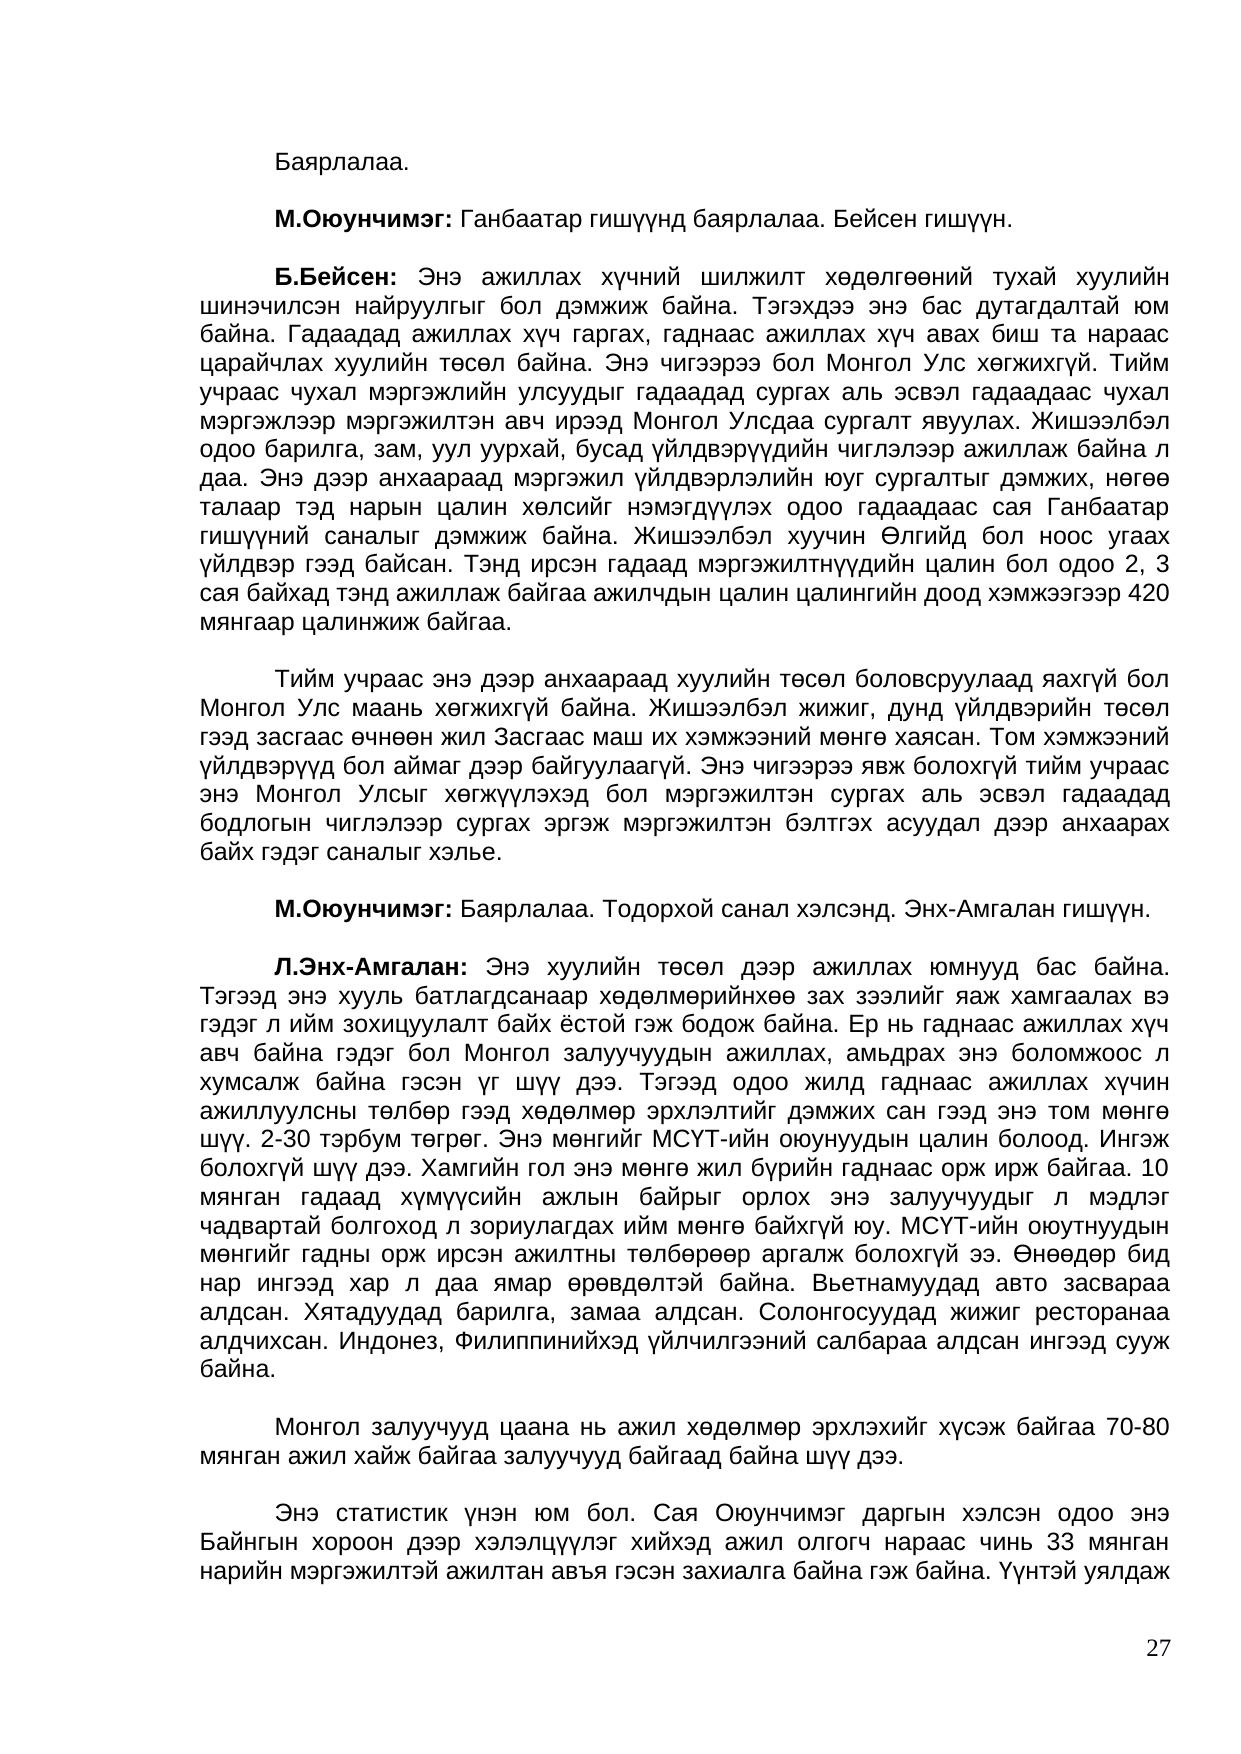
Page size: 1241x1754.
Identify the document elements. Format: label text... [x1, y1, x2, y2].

text Монгол залуучууд цаана нь ажил хөдөлмөр эрхлэхийг хүсэж байгаа 70-80 мянган ажил хайж байгаа залуучууд байгаад байна шүү дээ. [199, 1412, 1171, 1469]
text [199, 1498, 1171, 1584]
text Б.Бейсен: Энэ ажиллах хүчний шилжилт хөдөлгөөний тухай хуулийн шинэчилсэн найруулгыг бол дэмжиж байна. Тэгэхдээ энэ бас дутагдалтай юм байна. Гадаадад ажиллах хүч гаргах, гаднаас ажиллах хүч авах биш та нараас царайчлах хуулийн төсөл байна. Энэ чигээрээ бол Монгол Улс хөгжихгүй. Тийм учраас чухал мэргэжлийн улсуудыг гадаадад сургах аль эсвэл гадаадаас чухал мэргэжлээр мэргэжилтэн авч ирээд Монгол Улсдаа сургалт явуулах. Жишээлбэл одоо барилга, зам, уул уурхай, бусад үйлдвэрүүдийн чиглэлээр ажиллаж байна л даа. Энэ дээр анхаараад мэргэжил үйлдвэрлэлийн юуг сургалтыг дэмжих, нөгөө талаар тэд нарын цалин хөлсийг нэмэгдүүлэх одоо гадаадаас сая Ганбаатар гишүүний саналыг дэмжиж байна. Жишээлбэл хуучин Өлгийд бол ноос угаах үйлдвэр гээд байсан. Тэнд ирсэн гадаад мэргэжилтнүүдийн цалин бол одоо 2, 3 сая байхад тэнд ажиллаж байгаа ажилчдын цалин цалингийн доод хэмжээгээр 420 мянгаар цалинжиж байгаа. [199, 262, 1171, 636]
text Тийм учраас энэ дээр анхаараад хуулийн төсөл боловсруулаад яахгүй бол Монгол Улс маань хөгжихгүй байна. Жишээлбэл жижиг, дунд үйлдвэрийн төсөл гээд засгаас өчнөөн жил Засгаас маш их хэмжээний мөнгө хаясан. Том хэмжээний үйлдвэрүүд бол аймаг дээр байгуулаагүй. Энэ чигээрээ явж болохгүй тийм учраас энэ Монгол Улсыг хөгжүүлэхэд бол мэргэжилтэн сургах аль эсвэл гадаадад бодлогын чиглэлээр сургах эргэж мэргэжилтэн бэлтгэх асуудал дээр анхаарах байх гэдэг саналыг хэлье. [199, 664, 1171, 866]
text Баярлалаа. [199, 147, 1171, 176]
text Л.Энх-Амгалан: Энэ хуулийн төсөл дээр ажиллах юмнууд бас байна. Тэгээд энэ хууль батлагдсанаар хөдөлмөрийнхөө зах зээлийг яаж хамгаалах вэ гэдэг л ийм зохицуулалт байх ёстой гэж бодож байна. Ер нь гаднаас ажиллах хүч авч байна гэдэг бол Монгол залуучуудын ажиллах, амьдрах энэ боломжоос л хумсалж байна гэсэн үг шүү дээ. Тэгээд одоо жилд гаднаас ажиллах хүчин ажиллуулсны төлбөр гээд хөдөлмөр эрхлэлтийг дэмжих сан гээд энэ том мөнгө шүү. 2-30 тэрбум төгрөг. Энэ мөнгийг МСҮТ-ийн оюунуудын цалин болоод. Ингэж болохгүй шүү дээ. Хамгийн гол энэ мөнгө жил бүрийн гаднаас орж ирж байгаа. 10 мянган гадаад хүмүүсийн ажлын байрыг орлох энэ залуучуудыг л мэдлэг чадвартай болгоход л зориулагдах ийм мөнгө байхгүй юу. МСҮТ-ийн оюутнуудын мөнгийг гадны орж ирсэн ажилтны төлбөрөөр аргалж болохгүй ээ. Өнөөдөр бид нар ингээд хар л даа ямар өрөвдөлтэй байна. Вьетнамуудад авто засвараа алдсан. Хятадуудад барилга, замаа алдсан. Солонгосуудад жижиг ресторанаа алдчихсан. Индонез, Филиппинийхэд үйлчилгээний салбараа алдсан ингээд сууж байна. [199, 952, 1171, 1383]
text М.Оюунчимэг: Ганбаатар гишүүнд баярлалаа. Бейсен гишүүн. [199, 204, 1171, 233]
text М.Оюунчимэг: Баярлалаа. Тодорхой санал хэлсэнд. Энх-Амгалан гишүүн. [199, 894, 1171, 923]
